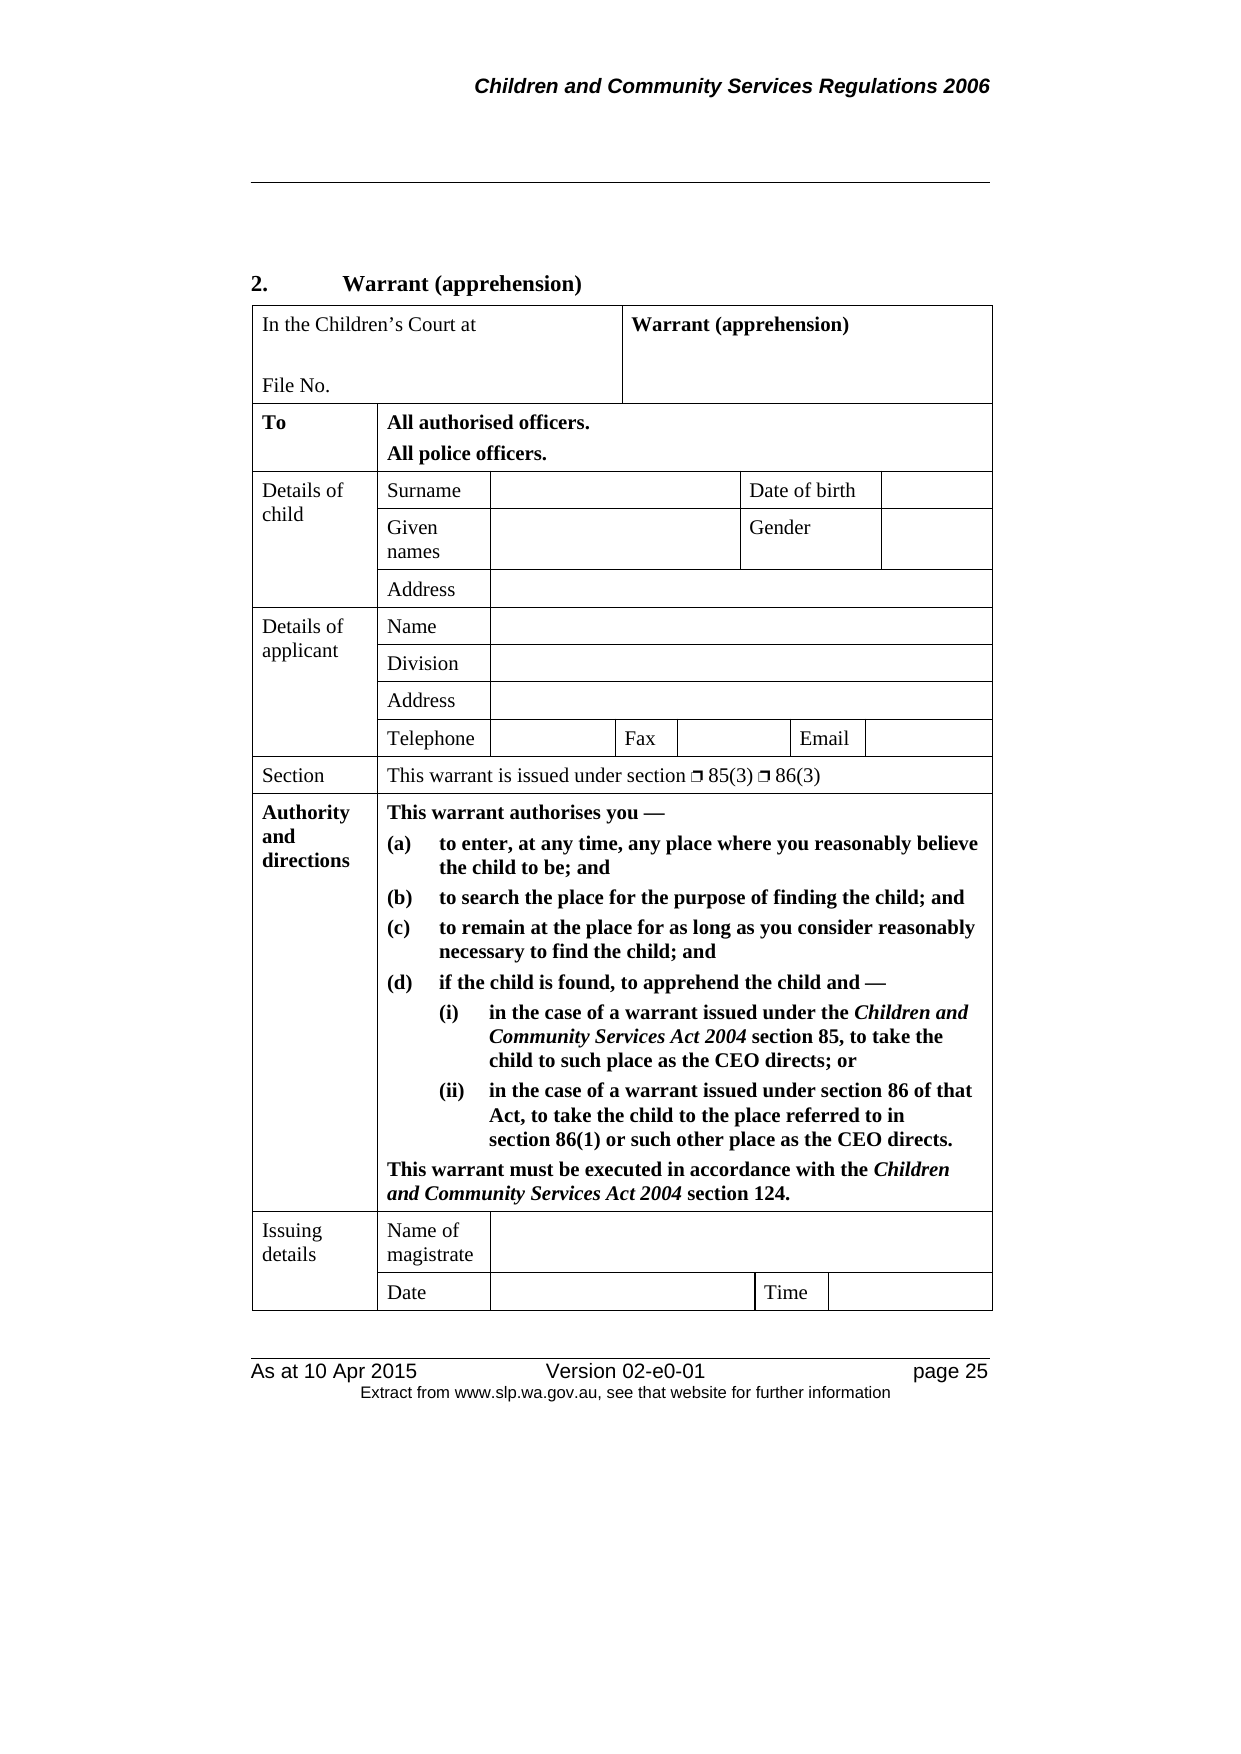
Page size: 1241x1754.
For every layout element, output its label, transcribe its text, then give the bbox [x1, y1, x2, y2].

table_cell [491, 608, 992, 644]
table_cell Email [791, 720, 865, 756]
table_cell This warrant is issued under section 85(3) 86(3) [378, 757, 992, 793]
table_cell Fax [616, 720, 677, 756]
subtitle 2. Warrant (apprehension) [251, 270, 990, 297]
table_cell Details of applicant [253, 608, 377, 756]
table_cell [829, 1273, 992, 1309]
table_cell [491, 645, 992, 681]
table_cell Section [253, 757, 377, 793]
table_cell This warrant authorises you — (a) to enter, at any time, any place where you reasonably believe the child to be; and (b) to search the place for the purpose of finding the child; and (c) to remain at the place for as long as you consider reasonably necessary to find the child; and (d) if the child is found, to apprehend the child and — (i) in the case of a warrant issued under the Children and Community Services Act 2004 section 85, to take the child to such place as the CEO directs; or (ii) in the case of a warrant issued under section 86 of that Act, to take the child to the place referred to in section 86(1) or such other place as the CEO directs. This warrant must be executed in accordance with the Children and Community Services Act 2004 section 124. [378, 794, 992, 1211]
table_cell Address [378, 570, 490, 607]
table_cell Address [378, 682, 490, 718]
table_cell [678, 720, 790, 756]
table_cell [491, 1273, 754, 1309]
table_cell [491, 720, 615, 756]
table_cell [882, 509, 992, 569]
table_cell Given names [378, 509, 490, 569]
table_cell [491, 1212, 992, 1272]
table_cell Telephone [378, 720, 490, 756]
table_header In the Children’s Court at File No. [253, 306, 622, 403]
table_cell All authorised officers. All police officers. [378, 404, 992, 471]
table_cell Authority and directions [253, 794, 377, 1211]
table_cell Time [756, 1273, 828, 1309]
table_cell Gender [741, 509, 881, 569]
table_cell [491, 472, 740, 508]
table_cell Name of magistrate [378, 1212, 490, 1272]
table_cell Date [378, 1273, 490, 1309]
table_cell Details of child [253, 472, 377, 607]
table_cell Division [378, 645, 490, 681]
table_cell Date of birth [741, 472, 881, 508]
table_cell [491, 509, 740, 569]
table_cell Surname [378, 472, 490, 508]
table_cell Name [378, 608, 490, 644]
table_header Warrant (apprehension) [623, 306, 992, 403]
table_cell Issuing details [253, 1212, 377, 1309]
table_cell [882, 472, 992, 508]
table_cell [866, 720, 992, 756]
table_cell [491, 570, 992, 607]
table_cell To [253, 404, 377, 471]
table_cell [491, 682, 992, 718]
